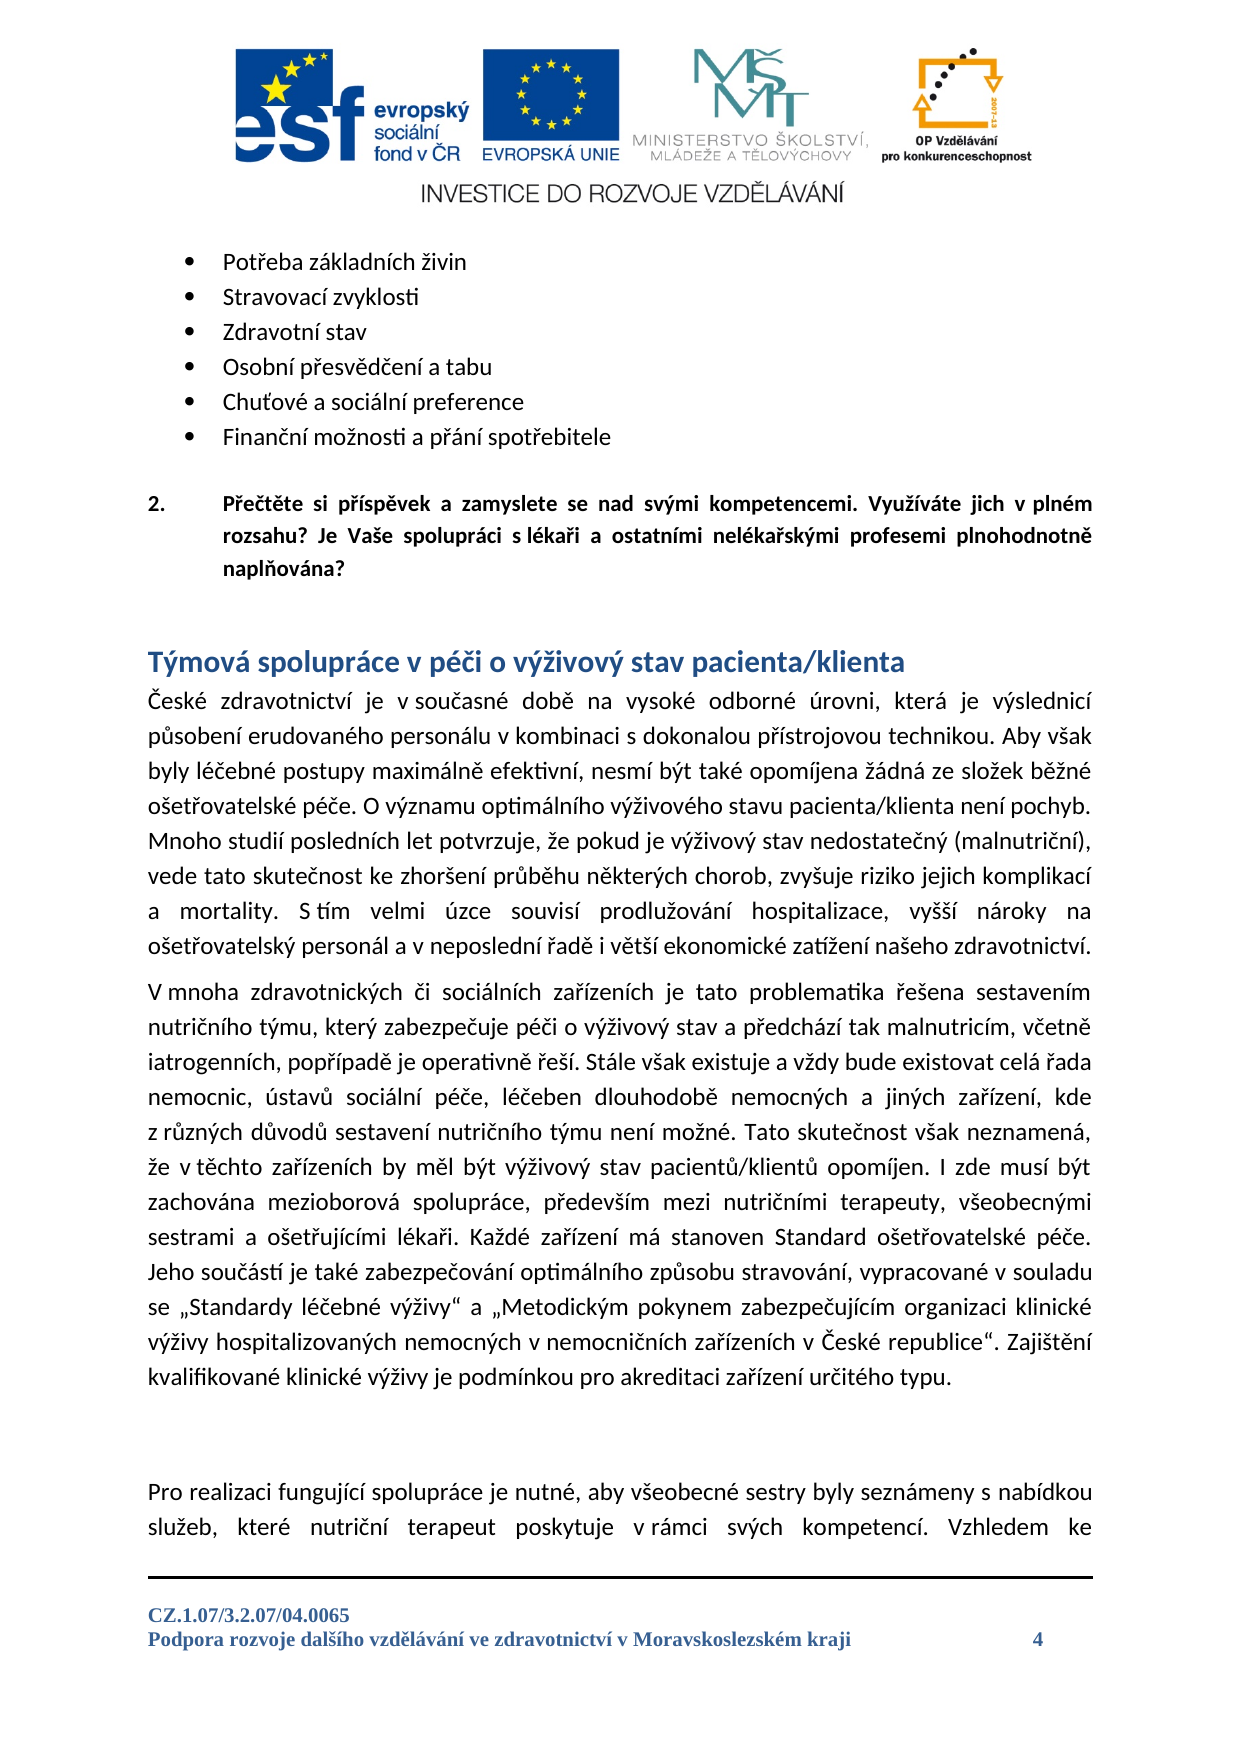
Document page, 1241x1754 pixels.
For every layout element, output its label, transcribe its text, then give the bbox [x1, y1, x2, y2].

subtitle Týmová spolupráce v péči o výživový stav pacienta/klienta [148, 642, 1093, 680]
list Finanční možnosti a přání spotřebitele [185, 421, 1093, 452]
list Stravovací zvyklosti [185, 281, 1093, 312]
list Přečtěte si příspěvek a zamyslete se nad svými kompetencemi. Využíváte jich v plném rozsahu? Je Vaše spolupráci s lékaři a ostatními nelékařskými profesemi plnohodnotně naplňována? [148, 489, 1093, 582]
list Zdravotní stav [185, 316, 1093, 347]
text V mnoha zdravotnických či sociálních zařízeních je tato problematika řešena sestavením nutričního týmu, který zabezpečuje péči o výživový stav a předchází tak malnutricím, včetně iatrogenních, popřípadě je operativně řeší. Stále však existuje a vždy bude existovat celá řada nemocnic, ústavů sociální péče, léčeben dlouhodobě nemocných a jiných zařízení, kde z různých důvodů sestavení nutričního týmu není možné. Tato skutečnost však neznamená, že v těchto zařízeních by měl být výživový stav pacientů/klientů opomíjen. I zde musí být zachována mezioborová spolupráce, především mezi nutričními terapeuty, všeobecnými sestrami a ošetřujícími lékaři. Každé zařízení má stanoven Standard ošetřovatelské péče. Jeho součástí je také zabezpečování optimálního způsobu stravování, vypracované v souladu se „Standardy léčebné výživy“ a „Metodickým pokynem zabezpečujícím organizaci klinické výživy hospitalizovaných nemocných v nemocničních zařízeních v České republice“. Zajištění kvalifikované klinické výživy je podmínkou pro akreditaci zařízení určitého typu. [148, 976, 1093, 1391]
picture [210, 32, 1057, 218]
list Potřeba základních živin [185, 246, 1093, 277]
list Osobní přesvědčení a tabu [185, 351, 1093, 382]
list Chuťové a sociální preference [185, 386, 1093, 417]
text České zdravotnictví je v současné době na vysoké odborné úrovni, která je výslednicí působení erudovaného personálu v kombinaci s dokonalou přístrojovou technikou. Aby však byly léčebné postupy maximálně efektivní, nesmí být také opomíjena žádná ze složek běžné ošetřovatelské péče. O významu optimálního výživového stavu pacienta/klienta není pochyb. Mnoho studií posledních let potvrzuje, že pokud je výživový stav nedostatečný (malnutriční), vede tato skutečnost ke zhoršení průběhu některých chorob, zvyšuje riziko jejich komplikací a mortality. S tím velmi úzce souvisí prodlužování hospitalizace, vyšší nároky na ošetřovatelský personál a v neposlední řadě i větší ekonomické zatížení našeho zdravotnictví. [148, 685, 1093, 961]
